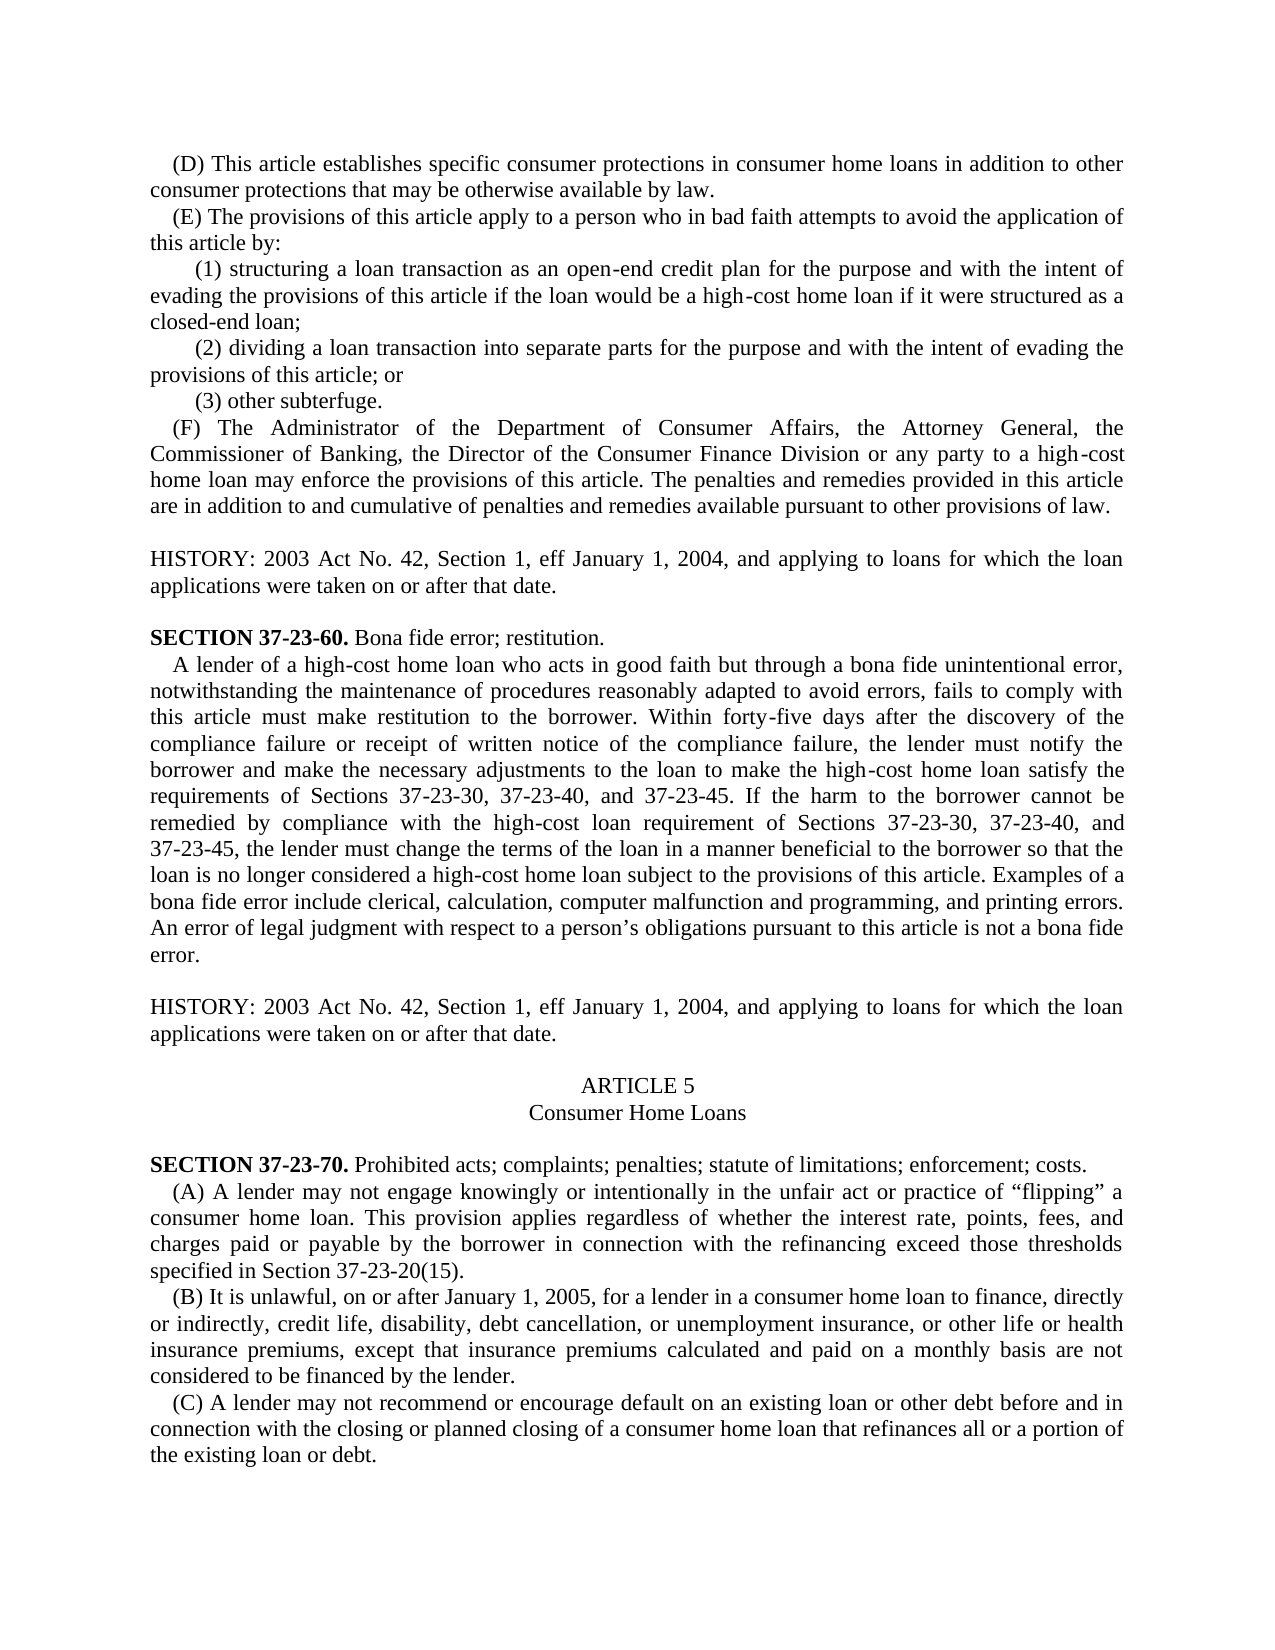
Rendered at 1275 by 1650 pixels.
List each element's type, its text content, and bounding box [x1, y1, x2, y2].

text SECTION 37-23-70. Prohibited acts; complaints; penalties; statute of limitations; enforcement; costs. [150, 1151, 1125, 1178]
text (1) structuring a loan transaction as an open-end credit plan for the purpose and with the intent of evading the provisions of this article if the loan would be a high-cost home loan if it were structured as a closed-end loan; [150, 255, 1125, 334]
text A lender of a high-cost home loan who acts in good faith but through a bona fide unintentional error, notwithstanding the maintenance of procedures reasonably adapted to avoid errors, fails to comply with this article must make restitution to the borrower. Within forty-five days after the discovery of the compliance failure or receipt of written notice of the compliance failure, the lender must notify the borrower and make the necessary adjustments to the loan to make the high-cost home loan satisfy the requirements of Sections 37-23-30, 37-23-40, and 37-23-45. If the harm to the borrower cannot be remedied by compliance with the high-cost loan requirement of Sections 37-23-30, 37-23-40, and 37-23-45, the lender must change the terms of the loan in a manner beneficial to the borrower so that the loan is no longer considered a high-cost home loan subject to the provisions of this article. Examples of a bona fide error include clerical, calculation, computer malfunction and programming, and printing errors. An error of legal judgment with respect to a person’s obligations pursuant to this article is not a bona fide error. [150, 651, 1125, 967]
text (F) The Administrator of the Department of Consumer Affairs, the Attorney General, the Commissioner of Banking, the Director of the Consumer Finance Division or any party to a high-cost home loan may enforce the provisions of this article. The penalties and remedies provided in this article are in addition to and cumulative of penalties and remedies available pursuant to other provisions of law. [150, 413, 1125, 519]
text (2) dividing a loan transaction into separate parts for the purpose and with the intent of evading the provisions of this article; or [150, 334, 1125, 387]
text (E) The provisions of this article apply to a person who in bad faith attempts to avoid the application of this article by: [150, 203, 1125, 255]
text (B) It is unlawful, on or after January 1, 2005, for a lender in a consumer home loan to finance, directly or indirectly, credit life, disability, debt cancellation, or unemployment insurance, or other life or health insurance premiums, except that insurance premiums calculated and paid on a monthly basis are not considered to be financed by the lender. [150, 1283, 1125, 1389]
text HISTORY: 2003 Act No. 42, Section 1, eff January 1, 2004, and applying to loans for which the loan applications were taken on or after that date. [150, 545, 1125, 598]
text (D) This article establishes specific consumer protections in consumer home loans in addition to other consumer protections that may be otherwise available by law. [150, 150, 1125, 203]
text (A) A lender may not engage knowingly or intentionally in the unfair act or practice of “flipping” a consumer home loan. This provision applies regardless of whether the interest rate, points, fees, and charges paid or payable by the borrower in connection with the refinancing exceed those thresholds specified in Section 37-23-20(15). [150, 1178, 1125, 1283]
text ARTICLE 5 [150, 1072, 1125, 1099]
text (3) other subterfuge. [150, 387, 1125, 413]
text Consumer Home Loans [150, 1099, 1125, 1125]
text HISTORY: 2003 Act No. 42, Section 1, eff January 1, 2004, and applying to loans for which the loan applications were taken on or after that date. [150, 993, 1125, 1046]
text SECTION 37-23-60. Bona fide error; restitution. [150, 624, 1125, 651]
text (C) A lender may not recommend or encourage default on an existing loan or other debt before and in connection with the closing or planned closing of a consumer home loan that refinances all or a portion of the existing loan or debt. [150, 1389, 1125, 1468]
